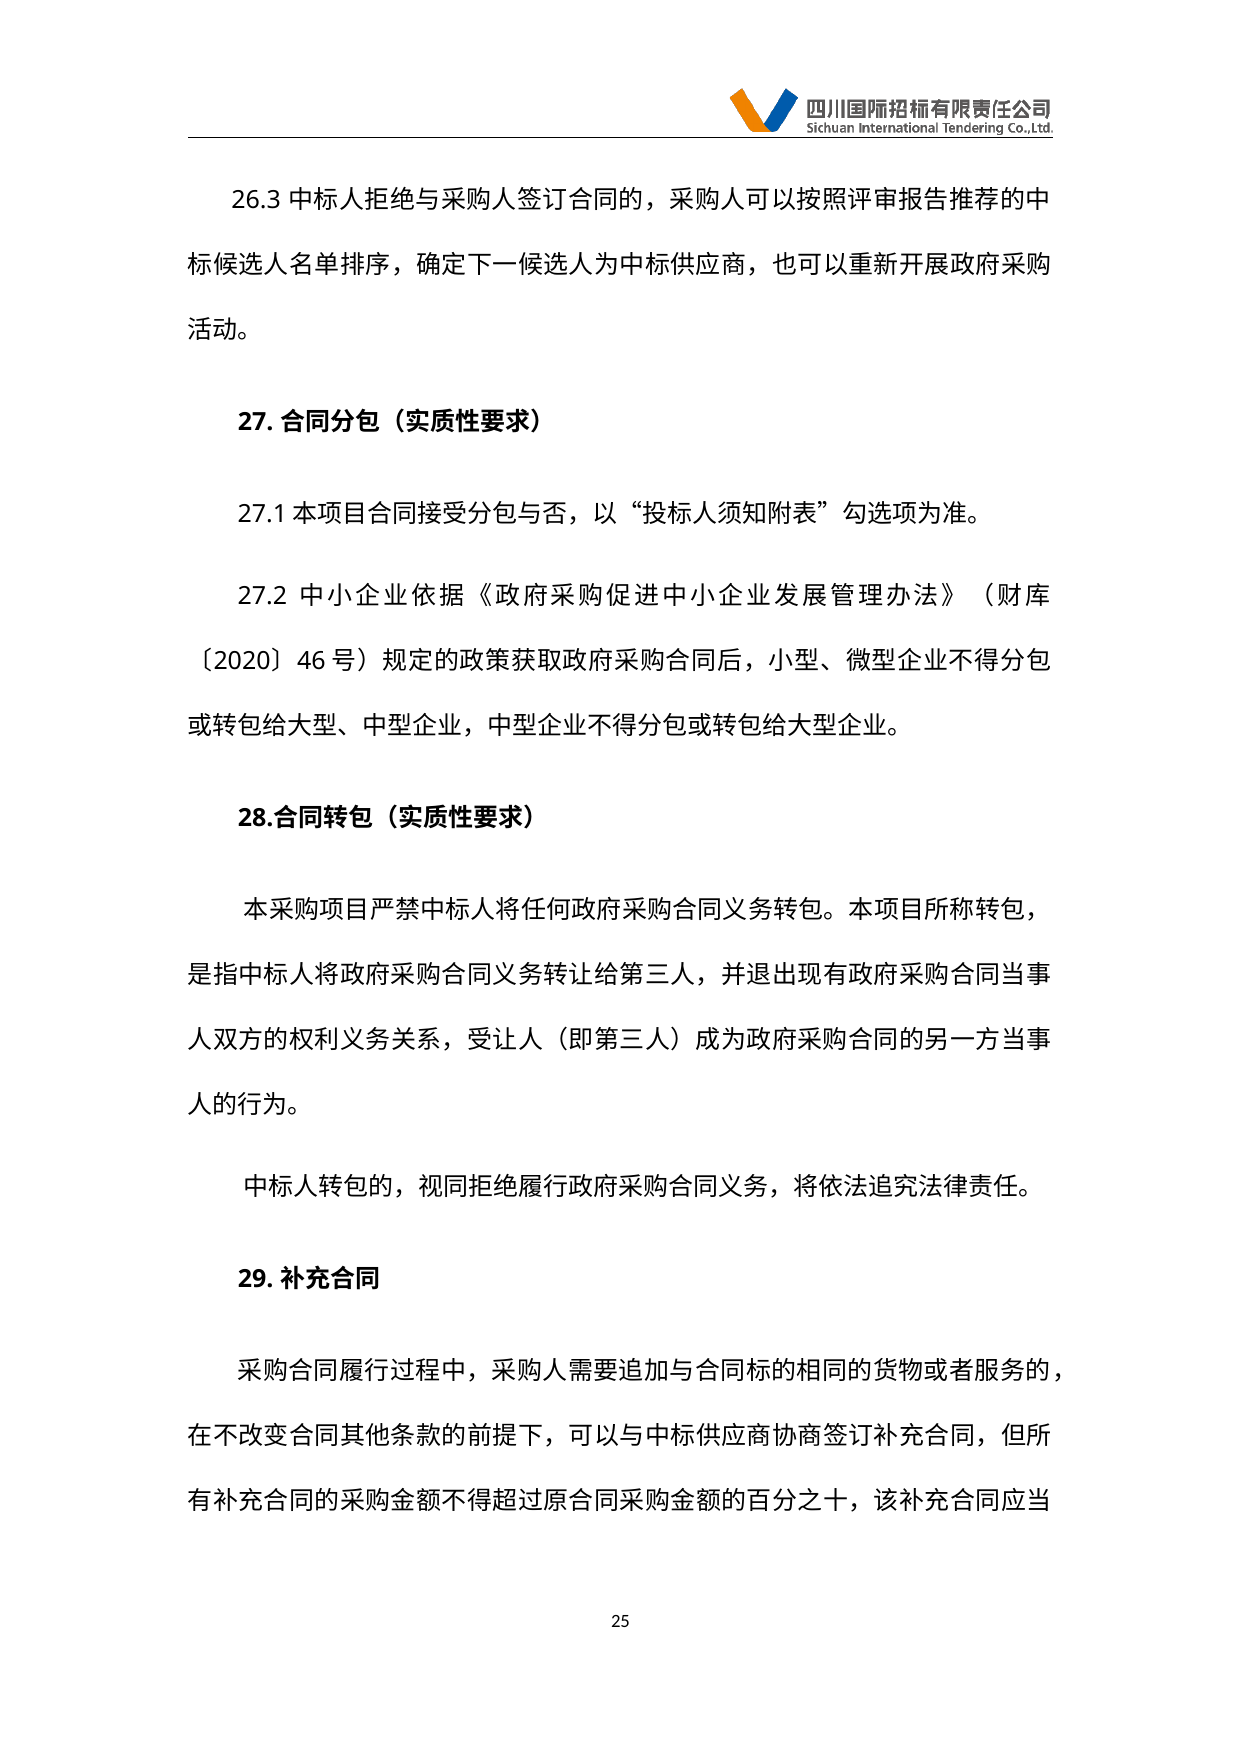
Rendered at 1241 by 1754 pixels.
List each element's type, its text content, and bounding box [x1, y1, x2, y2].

picture [729, 88, 1053, 135]
text 本采购项目严禁中标人将任何政府采购合同义务转包。本项目所称转包，是指中标人将政府采购合同义务转让给第三人，并退出现有政府采购合同当事人双方的权利义务关系，受让人（即第三人）成为政府采购合同的另一方当事人的行为。 [187, 875, 1053, 1135]
text 中标人转包的，视同拒绝履行政府采购合同义务，将依法追究法律责任。 [187, 1152, 1053, 1217]
text 27.1本项目合同接受分包与否，以“投标人须知附表”勾选项为准。 [187, 479, 1053, 544]
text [187, 1336, 1053, 1531]
subtitle 29. 补充合同 [187, 1244, 1053, 1309]
subtitle 27. 合同分包（实质性要求） [187, 387, 1053, 452]
text 26.3 中标人拒绝与采购人签订合同的，采购人可以按照评审报告推荐的中标候选人名单排序，确定下一候选人为中标供应商，也可以重新开展政府采购活动。 [187, 165, 1053, 360]
text 27.2 中小企业依据《政府采购促进中小企业发展管理办法》（财库〔2020〕46号）规定的政策获取政府采购合同后，小型、微型企业不得分包或转包给大型、中型企业，中型企业不得分包或转包给大型企业。 [187, 561, 1053, 756]
subtitle 28.合同转包（实质性要求） [187, 783, 1053, 848]
